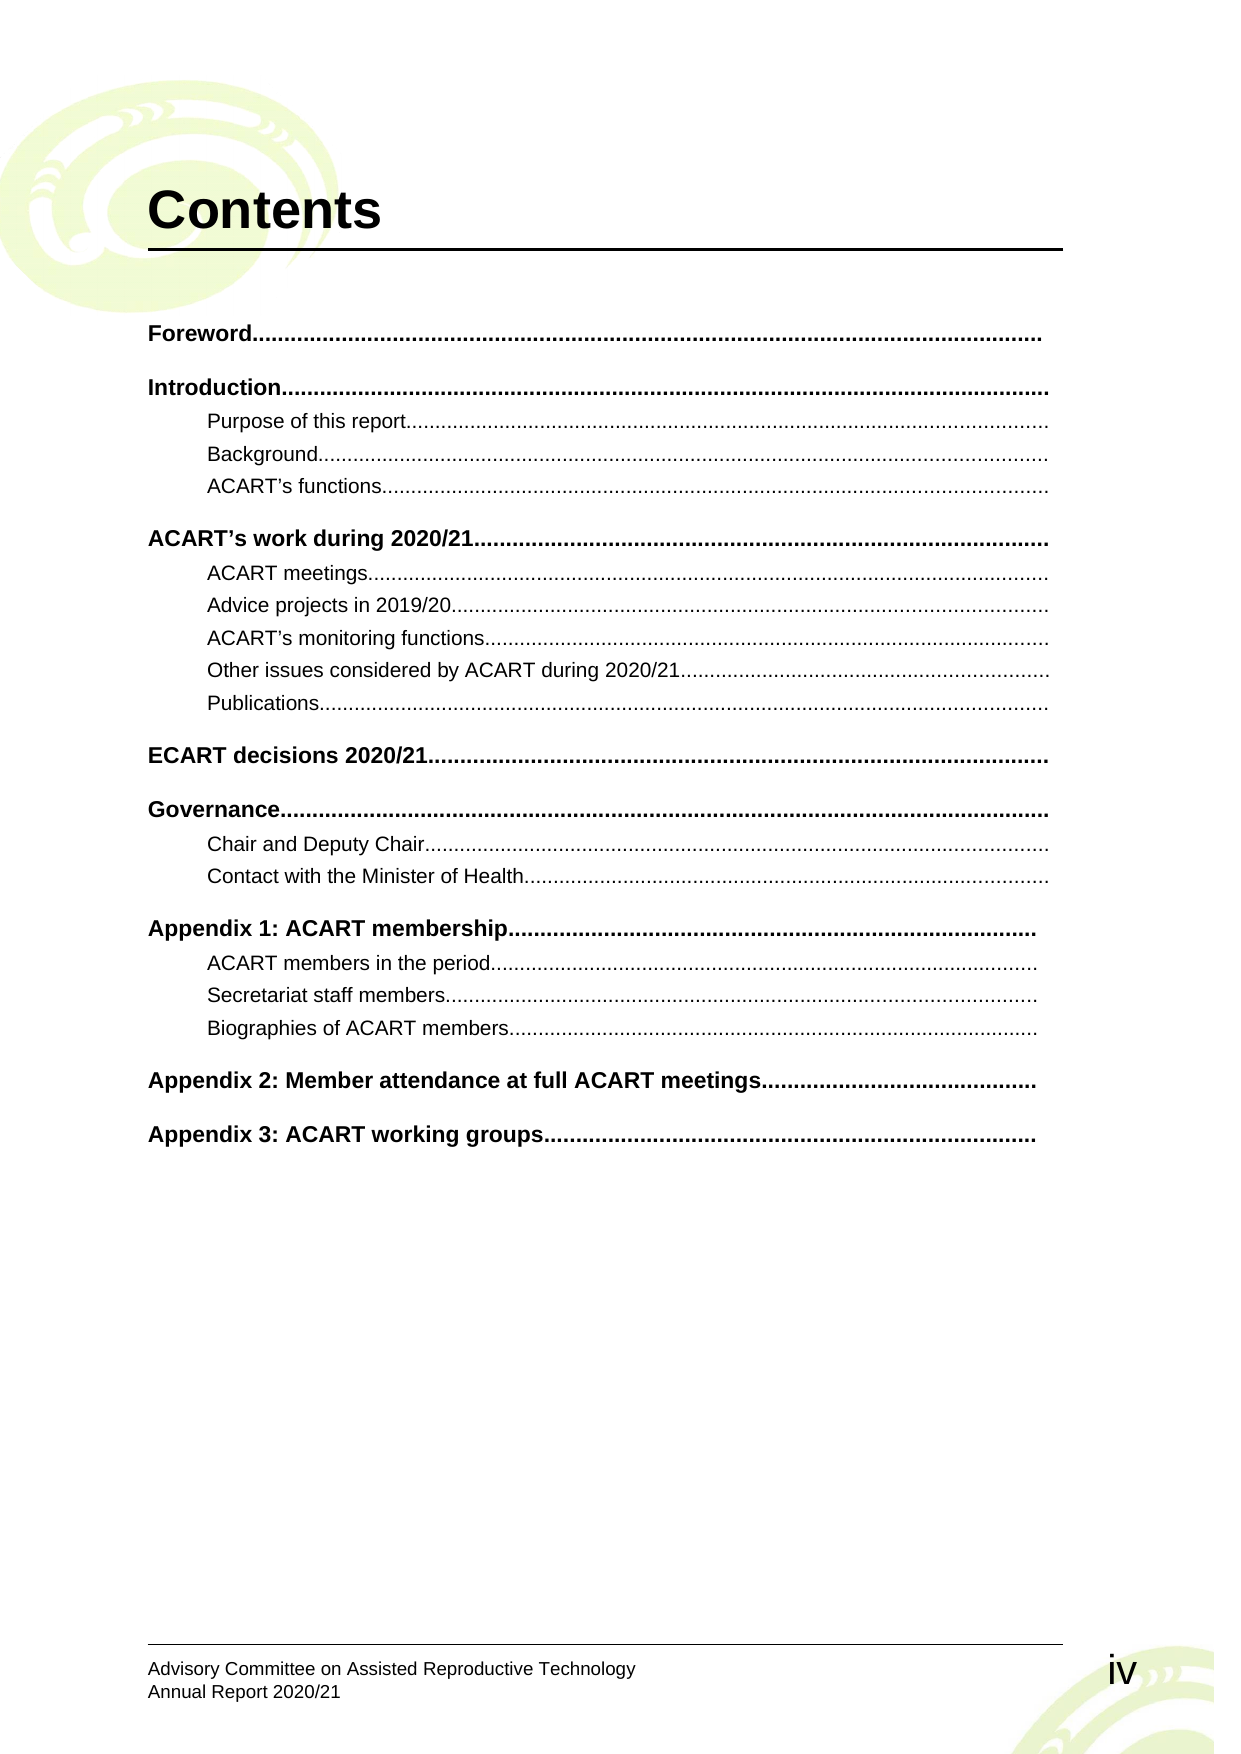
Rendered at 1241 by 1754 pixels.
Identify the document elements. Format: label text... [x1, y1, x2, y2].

text Advice projects in 2019/20 3 [207, 593, 1004, 617]
text Other issues considered by ACART during 2020/21 6 [207, 658, 1004, 682]
text Contact with the Minister of Health 9 [207, 864, 1004, 888]
text Biographies of ACART members 10 [207, 1016, 1004, 1040]
text Background 1 [207, 441, 1004, 465]
text ACART’s work during 2020/21 3 [148, 525, 1004, 552]
text ACART meetings 3 [207, 561, 1004, 584]
text Secretariat staff members 10 [207, 983, 1004, 1007]
text ECART decisions 2020/21 8 [148, 742, 1004, 769]
text Appendix 1: ACART membership 10 [148, 915, 1004, 942]
text ACART’s functions 1 [207, 474, 1004, 498]
text Purpose of this report 1 [207, 409, 1004, 433]
text Contents [148, 177, 1063, 248]
text ACART’s monitoring functions 5 [207, 626, 1004, 650]
text Appendix 2: Member attendance at full ACART meetings 16 [148, 1067, 1004, 1093]
picture [976, 1644, 1214, 1754]
text Introduction 1 [148, 373, 1004, 400]
text Appendix 3: ACART working groups 17 [148, 1121, 1004, 1147]
text Publications 6 [207, 691, 1004, 715]
text ACART members in the period 10 [207, 951, 1004, 974]
text Chair and Deputy Chair 9 [207, 831, 1004, 855]
text Foreword iii [148, 319, 1004, 346]
text Governance 9 [148, 796, 1004, 823]
